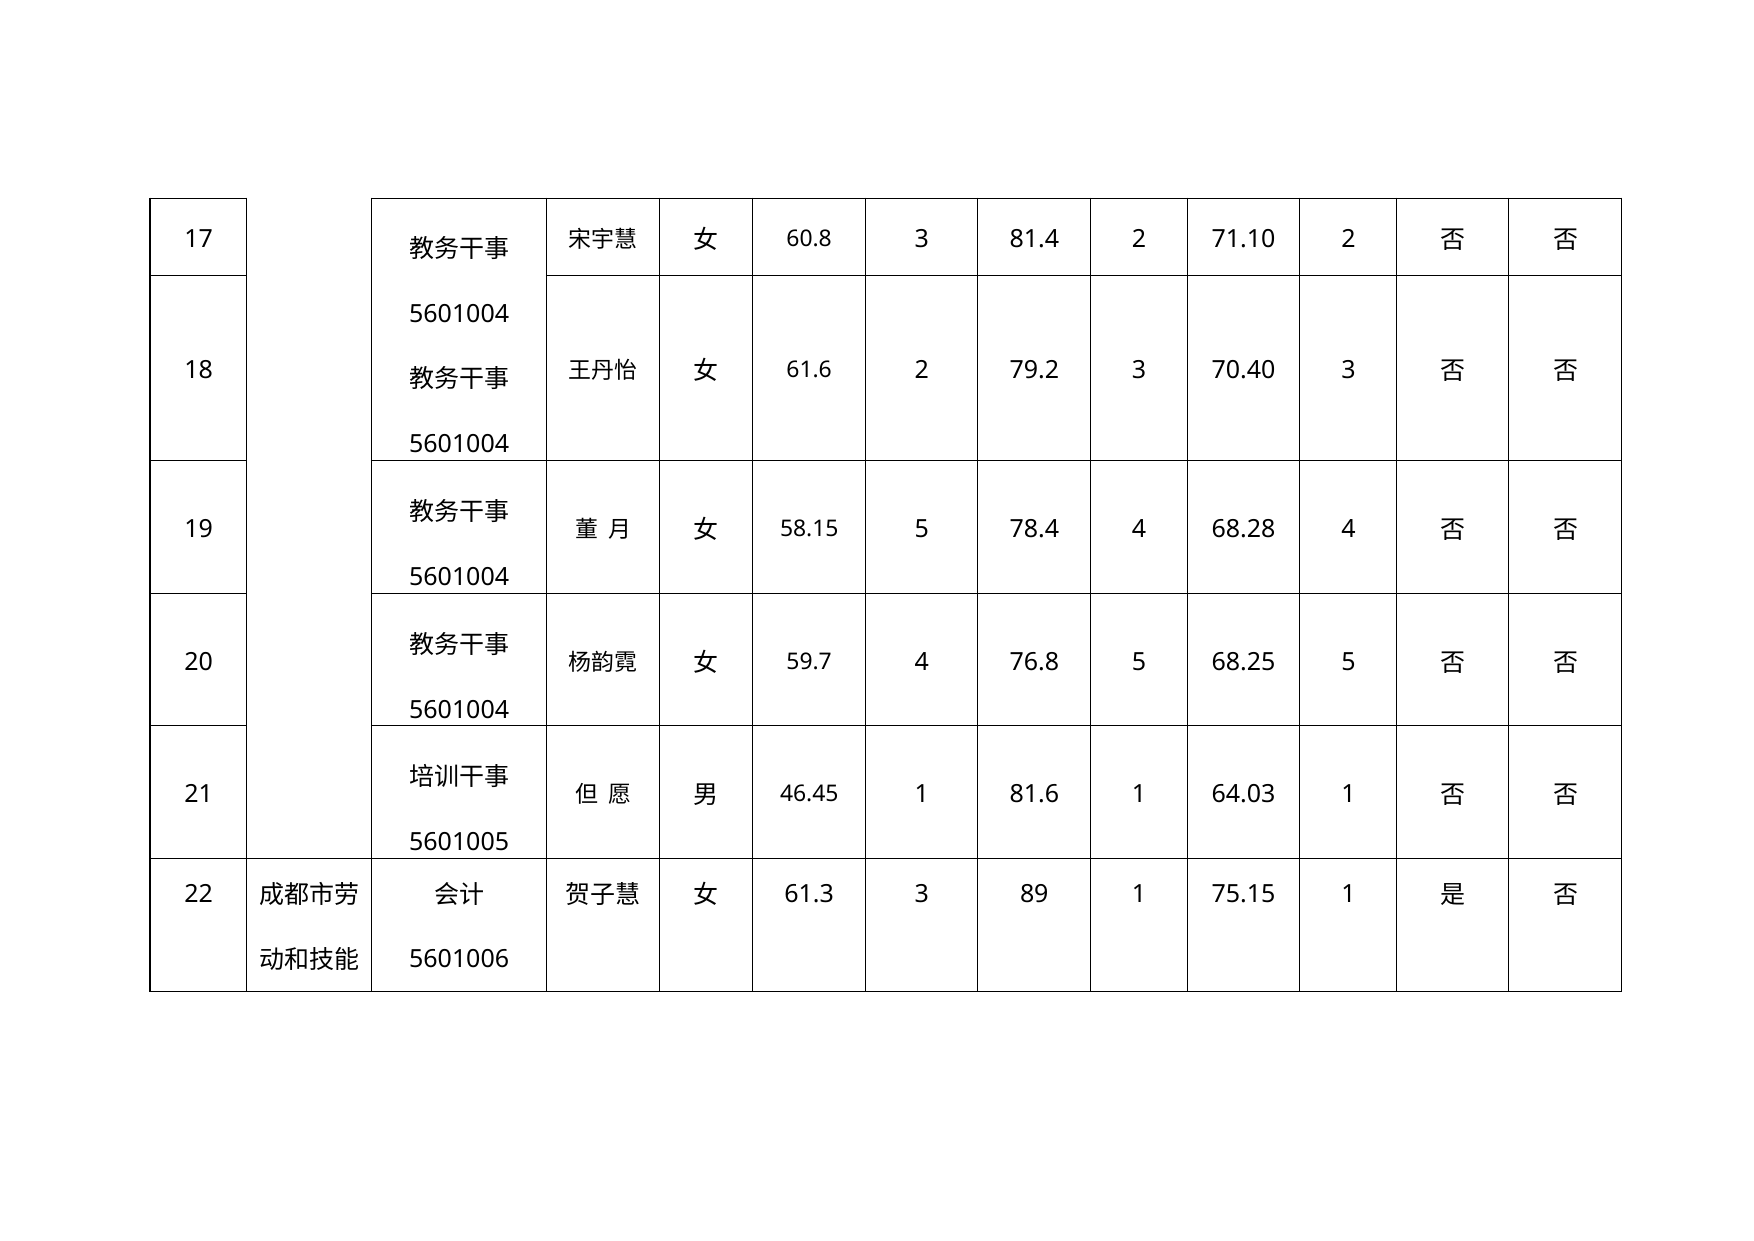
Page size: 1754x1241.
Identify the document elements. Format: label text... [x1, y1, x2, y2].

table_cell 2 [1300, 199, 1396, 275]
table_cell 17 [151, 199, 246, 275]
table_cell 2 [866, 276, 977, 460]
table_cell 1 [1091, 726, 1187, 858]
table_cell 19 [151, 461, 246, 593]
table_cell 46.45 [753, 726, 865, 858]
table_cell 否 [1509, 199, 1621, 275]
table_cell 否 [1397, 594, 1508, 725]
table_cell 20 [151, 594, 246, 725]
table_cell 3 [866, 199, 977, 275]
table_cell 1 [1300, 859, 1396, 991]
table_cell 女 [660, 859, 752, 991]
table_cell 宋宇慧 [547, 199, 659, 275]
table_cell 5 [866, 461, 977, 593]
table_cell 89 [978, 859, 1090, 991]
table_cell 教务干事 5601004 [372, 594, 546, 725]
table_cell 杨韵霓 [547, 594, 659, 725]
table_cell 否 [1397, 199, 1508, 275]
table_cell 女 [660, 199, 752, 275]
table_cell 会计 5601006 [372, 859, 546, 991]
table_cell 68.25 [1188, 594, 1299, 725]
table_cell 22 [151, 859, 246, 991]
table_cell 64.03 [1188, 726, 1299, 858]
table_cell 教务干事 5601004 [372, 461, 546, 593]
table_cell 58.15 [753, 461, 865, 593]
table_cell 5 [1091, 594, 1187, 725]
table_cell 王丹怡 [547, 276, 659, 460]
table_cell 18 [151, 276, 246, 460]
table_cell 3 [866, 859, 977, 991]
table_cell 60.8 [753, 199, 865, 275]
table_cell 4 [866, 594, 977, 725]
table_cell 董 月 [547, 461, 659, 593]
table_cell 否 [1509, 726, 1621, 858]
table_cell 1 [1091, 859, 1187, 991]
table_cell 否 [1397, 461, 1508, 593]
table_cell 3 [1300, 276, 1396, 460]
table_cell 81.6 [978, 726, 1090, 858]
table_cell 否 [1509, 461, 1621, 593]
table_cell 4 [1300, 461, 1396, 593]
table_cell 男 [660, 726, 752, 858]
table_cell 78.4 [978, 461, 1090, 593]
table_cell 是 [1397, 859, 1508, 991]
table_cell 1 [866, 726, 977, 858]
table_cell 75.15 [1188, 859, 1299, 991]
table_cell 1 [1300, 726, 1396, 858]
table_cell 否 [1397, 276, 1508, 460]
table_cell 3 [1091, 276, 1187, 460]
table_cell 女 [660, 276, 752, 460]
table_cell 61.3 [753, 859, 865, 991]
table_cell 培训干事 5601005 [372, 726, 546, 858]
table_cell 2 [1091, 199, 1187, 275]
table_cell 4 [1091, 461, 1187, 593]
table_cell 成都市劳动和技能竞赛服务中心 [247, 859, 371, 991]
table_cell 否 [1509, 276, 1621, 460]
table_cell 否 [1397, 726, 1508, 858]
table_cell 女 [660, 461, 752, 593]
table_cell 61.6 [753, 276, 865, 460]
table_cell 5 [1300, 594, 1396, 725]
table_cell 否 [1509, 594, 1621, 725]
table_cell 71.10 [1188, 199, 1299, 275]
table_cell 教务干事 5601004 教务干事 5601004 [372, 199, 546, 460]
table_cell 68.28 [1188, 461, 1299, 593]
table_cell 59.7 [753, 594, 865, 725]
table_cell 贺子慧 [547, 859, 659, 991]
table_cell 70.40 [1188, 276, 1299, 460]
table_cell 女 [660, 594, 752, 725]
table_cell 但 愿 [547, 726, 659, 858]
table_cell 否 [1509, 859, 1621, 991]
table_cell 81.4 [978, 199, 1090, 275]
table_cell 76.8 [978, 594, 1090, 725]
table_cell 21 [151, 726, 246, 858]
table_cell 79.2 [978, 276, 1090, 460]
